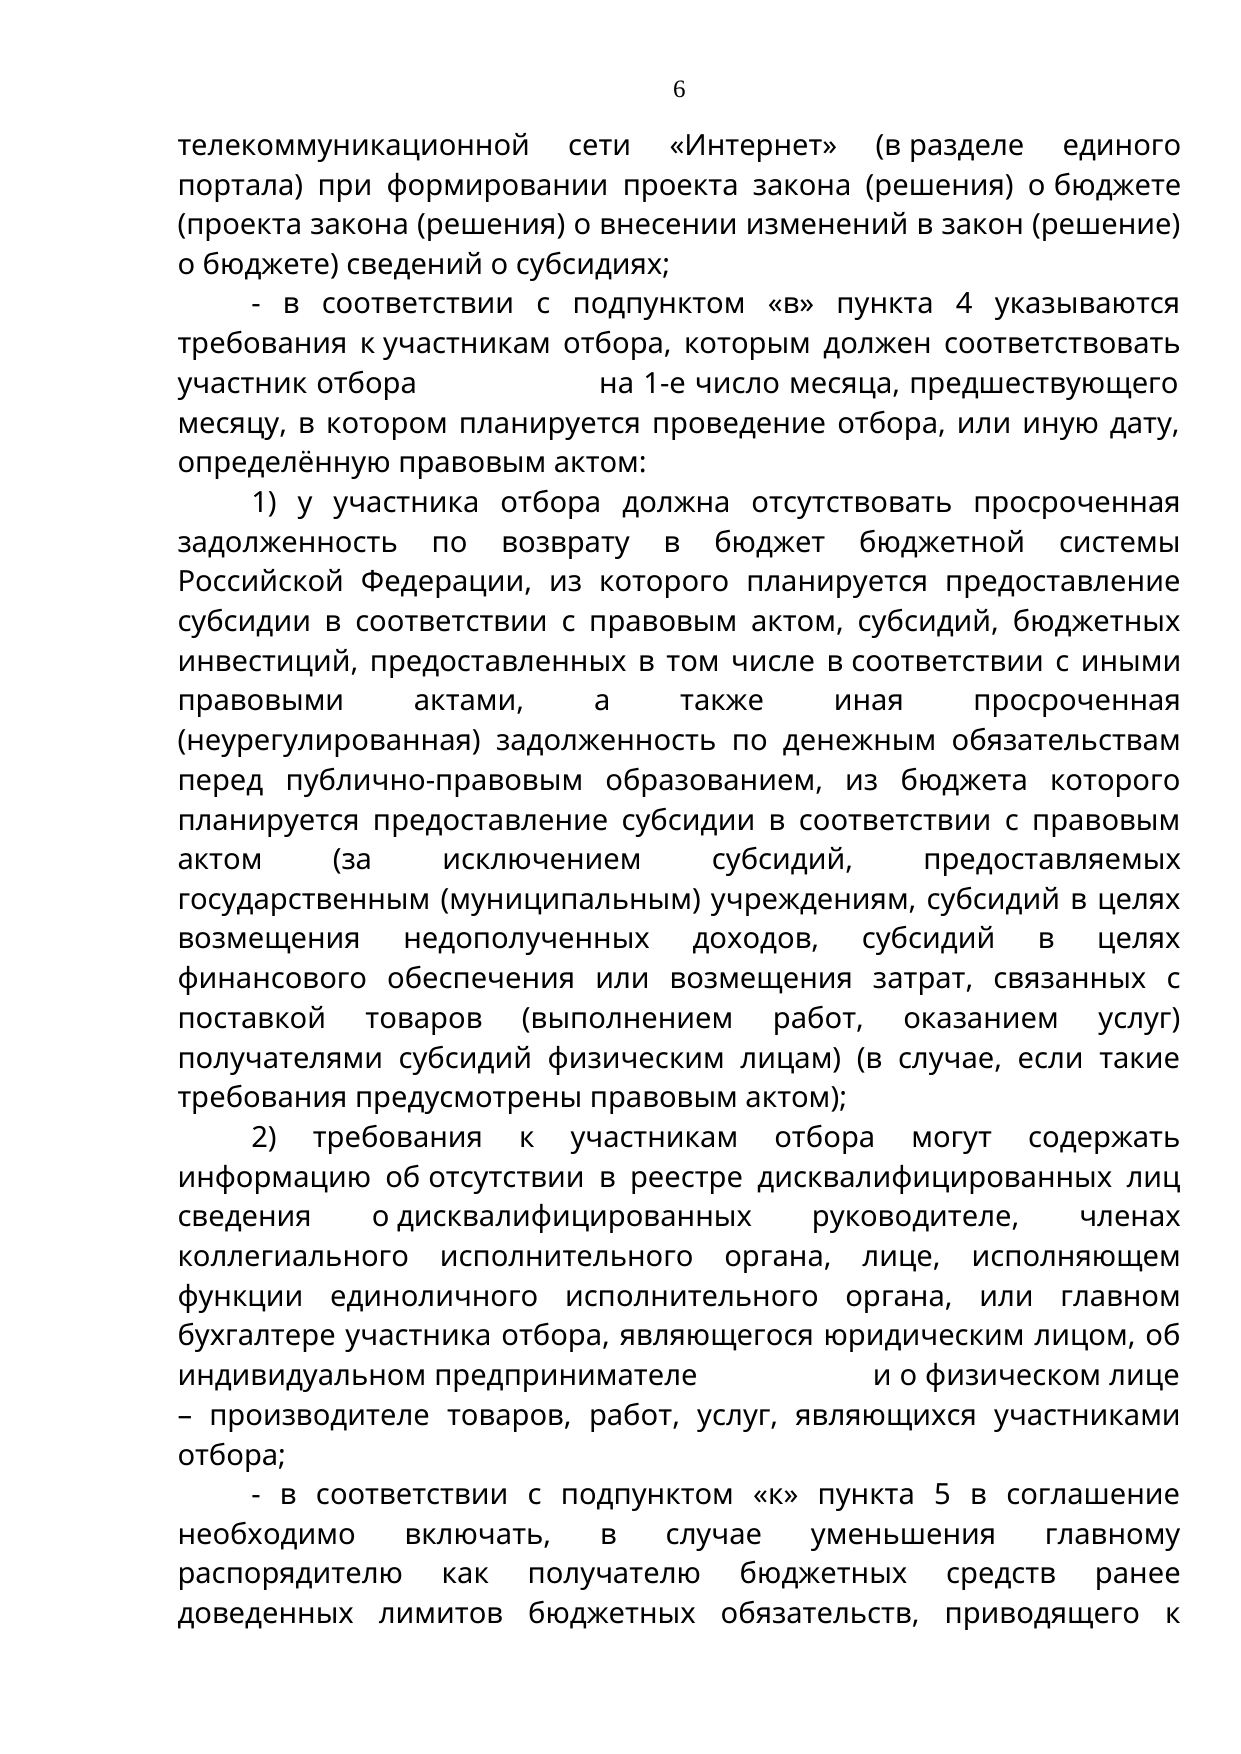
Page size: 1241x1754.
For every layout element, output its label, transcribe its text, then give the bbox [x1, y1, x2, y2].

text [177, 124, 1181, 283]
text 2) требования к участникам отбора могут содержать информацию об отсутствии в реестре дисквалифицированных лиц сведения о дисквалифицированных руководителе, членах коллегиального исполнительного органа, лице, исполняющем функции единоличного исполнительного органа, или главном бухгалтере участника отбора, являющегося юридическим лицом, об индивидуальном предпринимателе и о физическом лице – производителе товаров, работ, услуг, являющихся участниками отбора; [177, 1116, 1181, 1473]
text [177, 1473, 1181, 1632]
text - в соответствии с подпунктом «в» пункта 4 указываются требования к участникам отбора, которым должен соответствовать участник отбора на 1-е число месяца, предшествующего месяцу, в котором планируется проведение отбора, или иную дату, определённую правовым актом: [177, 283, 1181, 481]
text 1) у участника отбора должна отсутствовать просроченная задолженность по возврату в бюджет бюджетной системы Российской Федерации, из которого планируется предоставление субсидии в соответствии с правовым актом, субсидий, бюджетных инвестиций, предоставленных в том числе в соответствии с иными правовыми актами, а также иная просроченная (неурегулированная) задолженность по денежным обязательствам перед публично-правовым образованием, из бюджета которого планируется предоставление субсидии в соответствии с правовым актом (за исключением субсидий, предоставляемых государственным (муниципальным) учреждениям, субсидий в целях возмещения недополученных доходов, субсидий в целях финансового обеспечения или возмещения затрат, связанных с поставкой товаров (выполнением работ, оказанием услуг) получателями субсидий физическим лицам) (в случае, если такие требования предусмотрены правовым актом); [177, 481, 1181, 1116]
